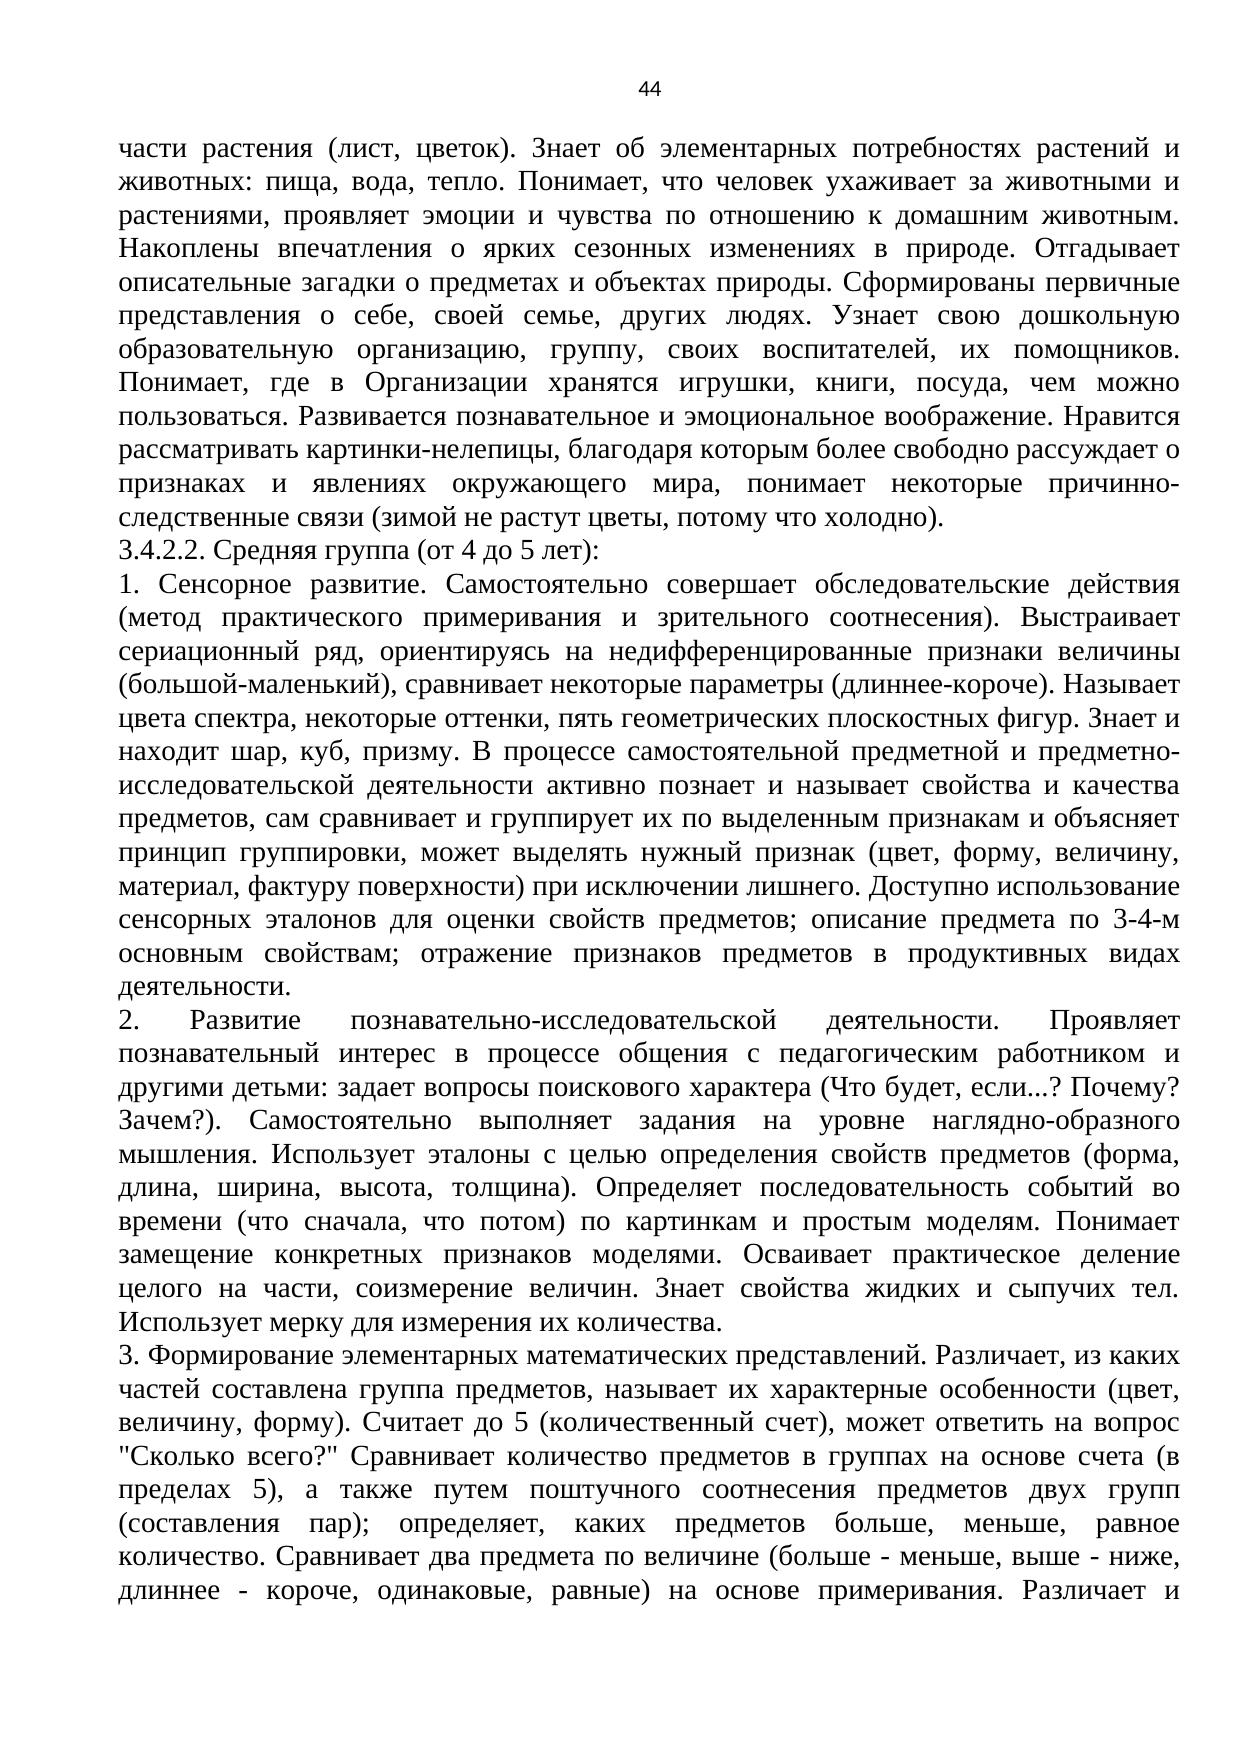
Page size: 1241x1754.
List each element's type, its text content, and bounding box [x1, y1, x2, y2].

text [118, 1337, 1181, 1606]
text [118, 130, 1181, 532]
text 2. Развитие познавательно-исследовательской деятельности. Проявляет познавательный интерес в процессе общения с педагогическим работником и другими детьми: задает вопросы поискового характера (Что будет, если...? Почему? Зачем?). Самостоятельно выполняет задания на уровне наглядно-образного мышления. Использует эталоны с целью определения свойств предметов (форма, длина, ширина, высота, толщина). Определяет последовательность событий во времени (что сначала, что потом) по картинкам и простым моделям. Понимает замещение конкретных признаков моделями. Осваивает практическое деление целого на части, соизмерение величин. Знает свойства жидких и сыпучих тел. Использует мерку для измерения их количества. [118, 1002, 1181, 1337]
text 3.4.2.2. Средняя группа (от 4 до 5 лет): [118, 532, 1181, 566]
text 1. Сенсорное развитие. Самостоятельно совершает обследовательские действия (метод практического примеривания и зрительного соотнесения). Выстраивает сериационный ряд, ориентируясь на недифференцированные признаки величины (большой-маленький), сравнивает некоторые параметры (длиннее-короче). Называет цвета спектра, некоторые оттенки, пять геометрических плоскостных фигур. Знает и находит шар, куб, призму. В процессе самостоятельной предметной и предметно-исследовательской деятельности активно познает и называет свойства и качества предметов, сам сравнивает и группирует их по выделенным признакам и объясняет принцип группировки, может выделять нужный признак (цвет, форму, величину, материал, фактуру поверхности) при исключении лишнего. Доступно использование сенсорных эталонов для оценки свойств предметов; описание предмета по 3-4-м основным свойствам; отражение признаков предметов в продуктивных видах деятельности. [118, 566, 1181, 1002]
